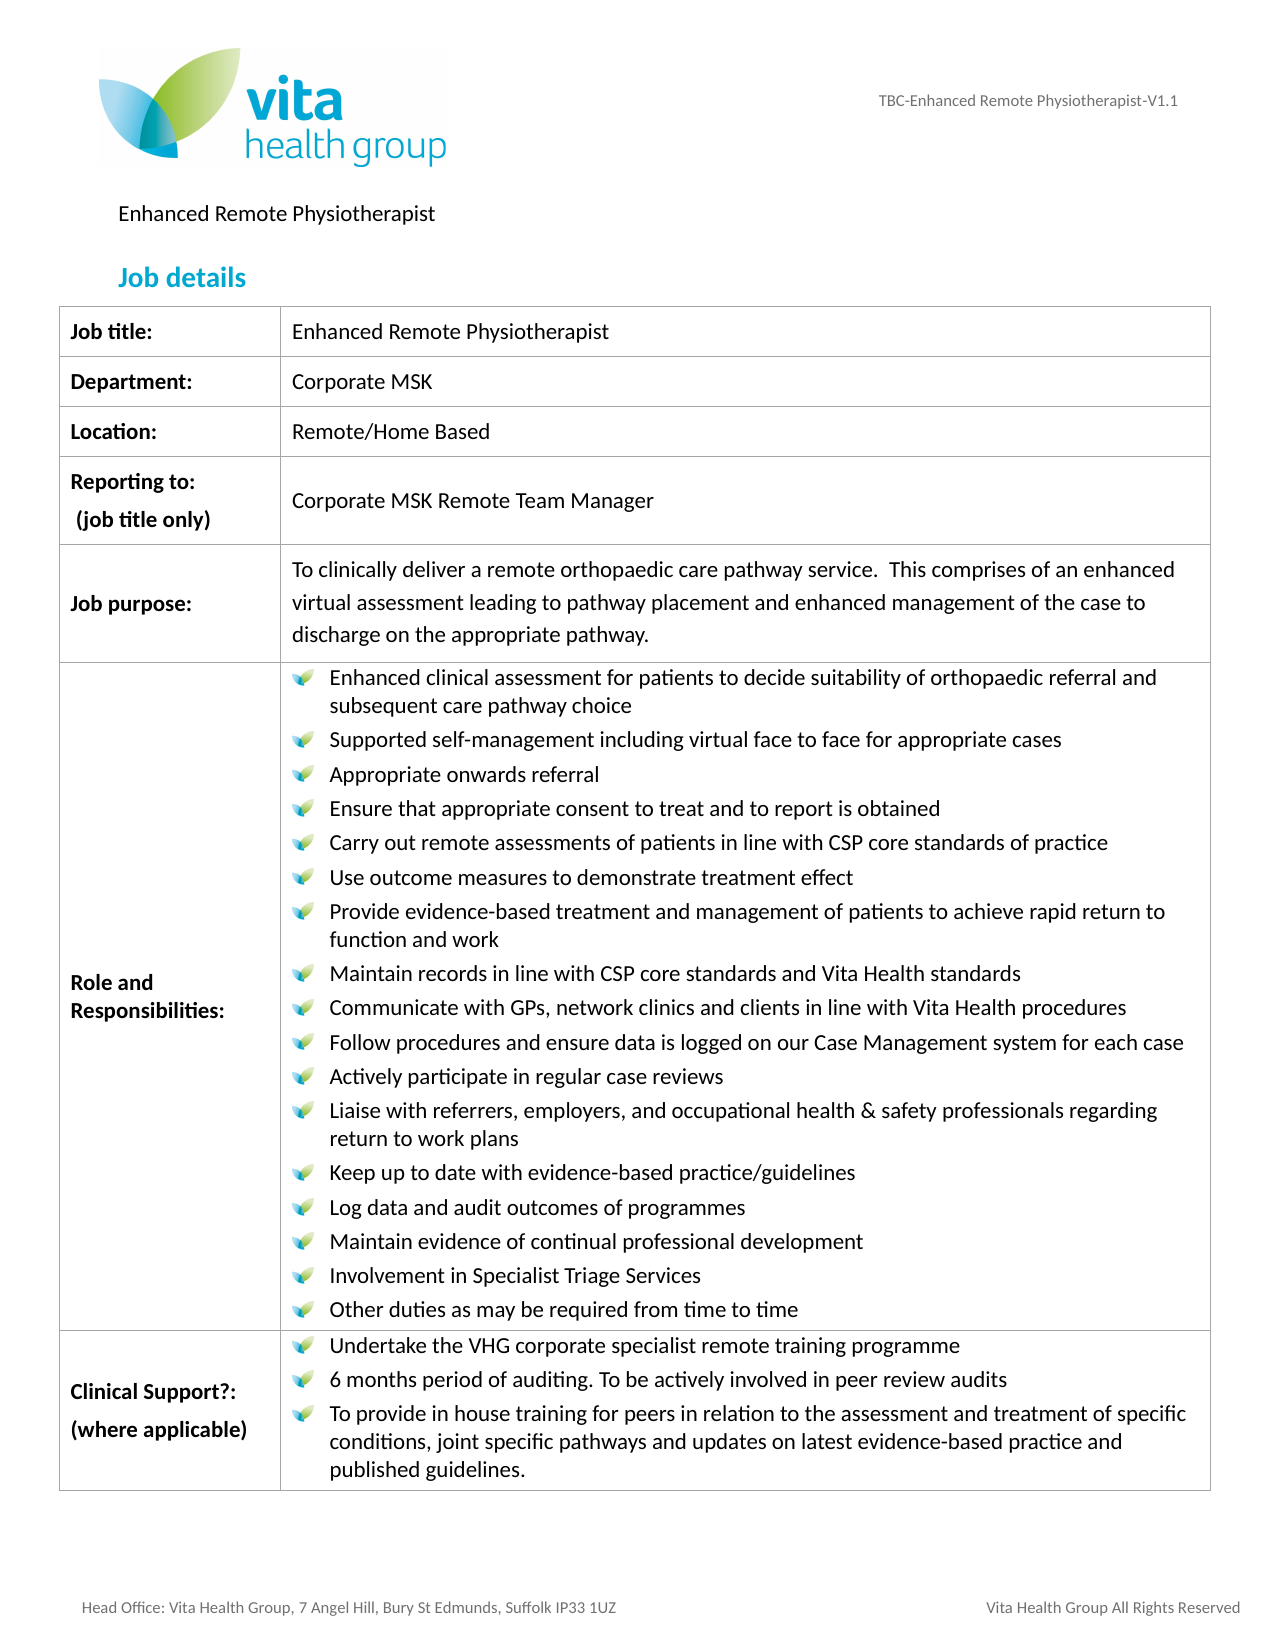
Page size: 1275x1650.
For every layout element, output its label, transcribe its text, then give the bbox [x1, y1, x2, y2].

picture [292, 1164, 314, 1181]
picture [433, 141, 443, 156]
subtitle Job details [118, 259, 1157, 294]
picture [292, 1033, 314, 1050]
table_cell To clinically deliver a remote orthopaedic care pathway service. This comprises of an enhanced virtual assessment leading to pathway placement and enhanced management of the case to discharge on the appropriate pathway. [281, 545, 1210, 662]
picture [292, 1267, 314, 1284]
picture [292, 731, 314, 748]
picture [292, 1336, 314, 1354]
picture [292, 1301, 314, 1318]
picture [292, 834, 314, 851]
table_cell Corporate MSK [281, 357, 1210, 406]
picture [292, 902, 314, 920]
table_cell Job purpose: [60, 545, 280, 662]
picture [292, 1370, 314, 1388]
picture [99, 48, 446, 167]
picture [292, 964, 314, 982]
picture [292, 999, 314, 1016]
table_cell Role and Responsibilities: [60, 663, 280, 1330]
table_header Enhanced Remote Physiotherapist [281, 307, 1210, 356]
picture [292, 669, 314, 686]
picture [292, 765, 314, 782]
table_cell Corporate MSK Remote Team Manager [281, 457, 1210, 544]
picture [292, 1101, 314, 1119]
table_cell Enhanced clinical assessment for patients to decide suitability of orthopaedic referral and subsequent care pathway choice Supported self-management including virtual face to face for appropriate cases Appropriate onwards referral Ensure that appropriate consent to treat and to report is obtained Carry out remote assessments of patients in line with CSP core standards of practice Use outcome measures to demonstrate treatment effect Provide evidence-based treatment and management of patients to achieve rapid return to function and work Maintain records in line with CSP core standards and Vita Health standards Communicate with GPs, network clinics and clients in line with Vita Health procedures Follow procedures and ensure data is logged on our Case Management system for each case Actively participate in regular case reviews Liaise with referrers, employers, and occupational health & safety professionals regarding return to work plans Keep up to date with evidence-based practice/guidelines Log data and audit outcomes of programmes Maintain evidence of continual professional development Involvement in Specialist Triage Services Other duties as may be required from time to time [281, 663, 1210, 1330]
table_cell Reporting to: (job title only) [60, 457, 280, 544]
picture [357, 140, 367, 155]
picture [292, 1232, 314, 1250]
picture [292, 1405, 314, 1422]
picture [433, 155, 446, 167]
picture [292, 1067, 314, 1085]
table_header Job title: [60, 307, 280, 356]
picture [292, 868, 314, 885]
table_cell Clinical Support?: (where applicable) [60, 1331, 280, 1490]
picture [292, 1198, 314, 1216]
table_cell Department: [60, 357, 280, 406]
picture [292, 799, 314, 817]
table_cell Remote/Home Based [281, 407, 1210, 456]
table_cell Undertake the VHG corporate specialist remote training programme 6 months period of auditing. To be actively involved in peer review audits To provide in house training for peers in relation to the assessment and treatment of specific conditions, joint specific pathways and updates on latest evidence-based practice and published guidelines. [281, 1331, 1210, 1490]
table_cell Location: [60, 407, 280, 456]
